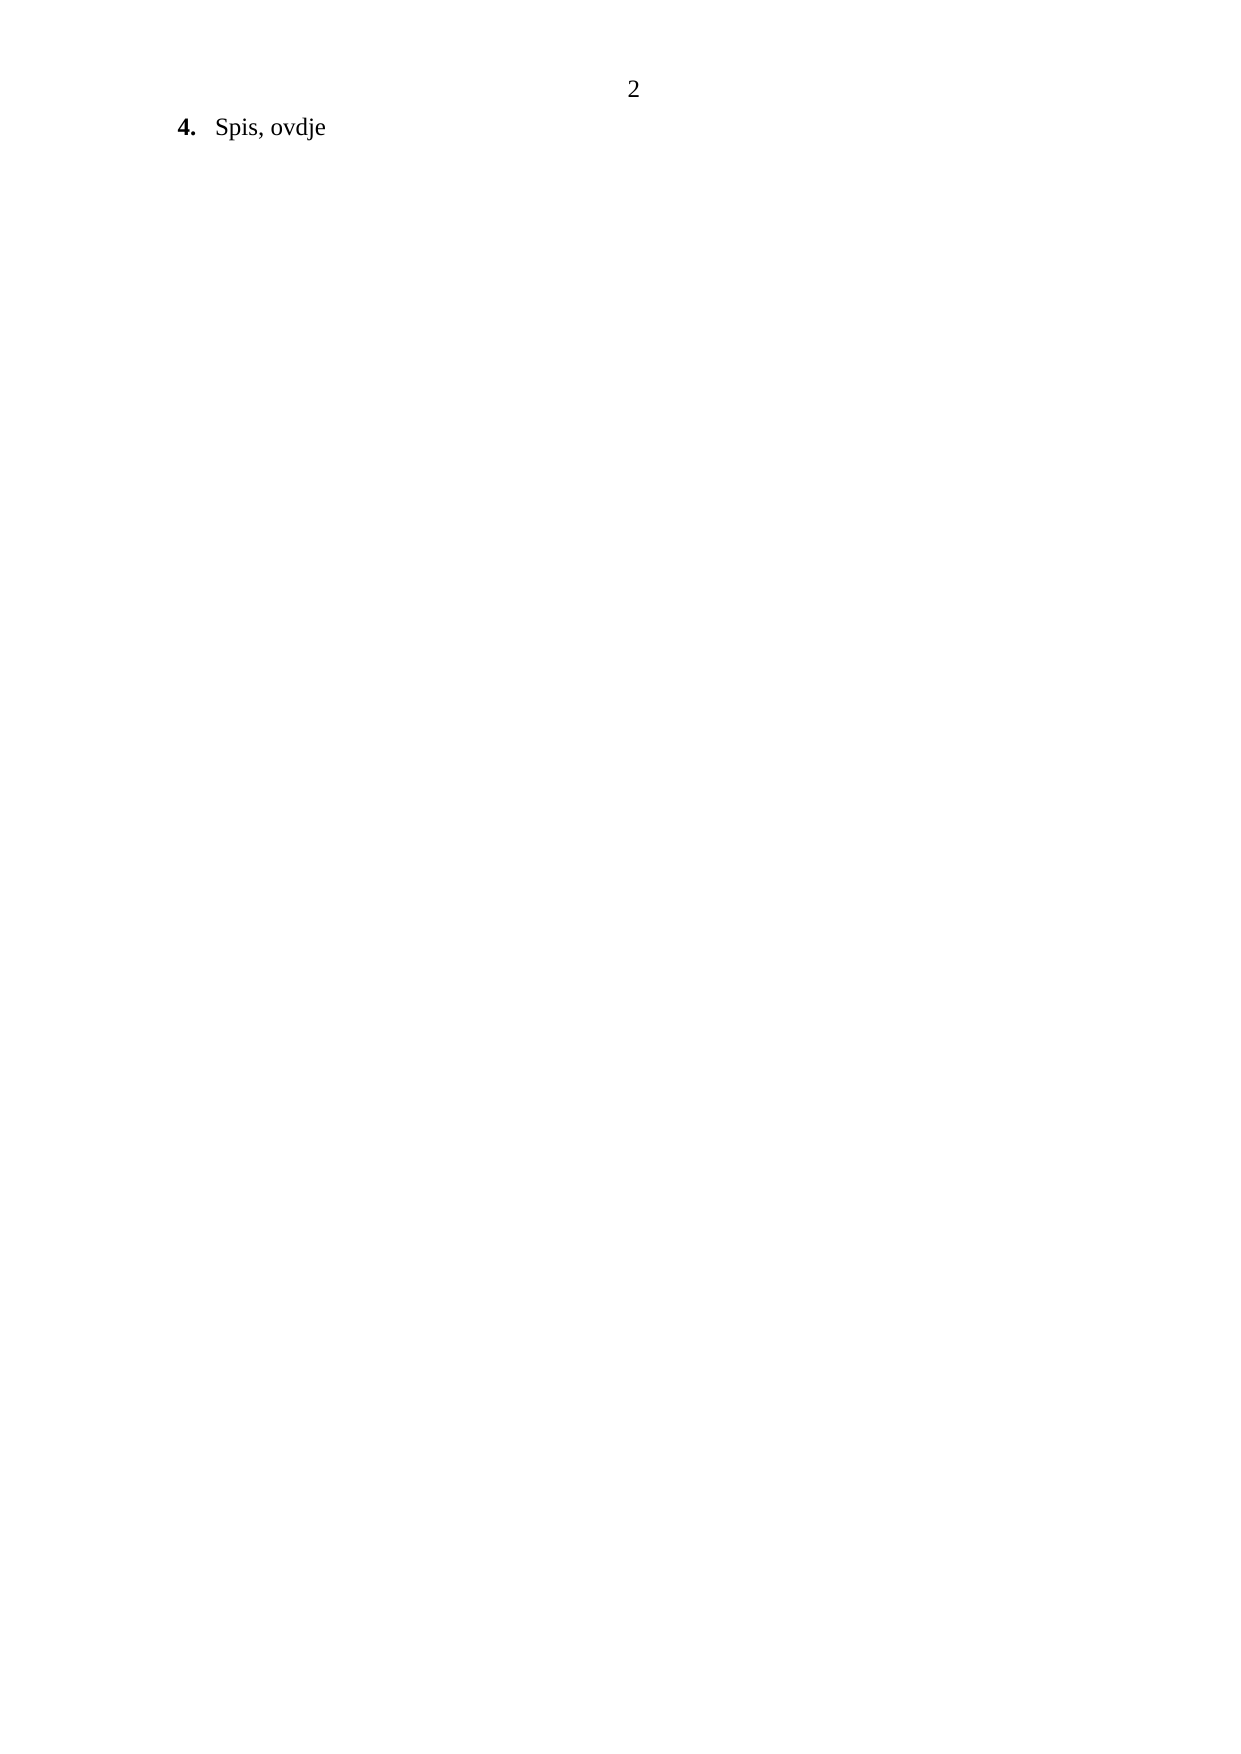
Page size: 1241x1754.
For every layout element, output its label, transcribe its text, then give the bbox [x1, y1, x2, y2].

list Spis, ovdje [177, 112, 1090, 141]
